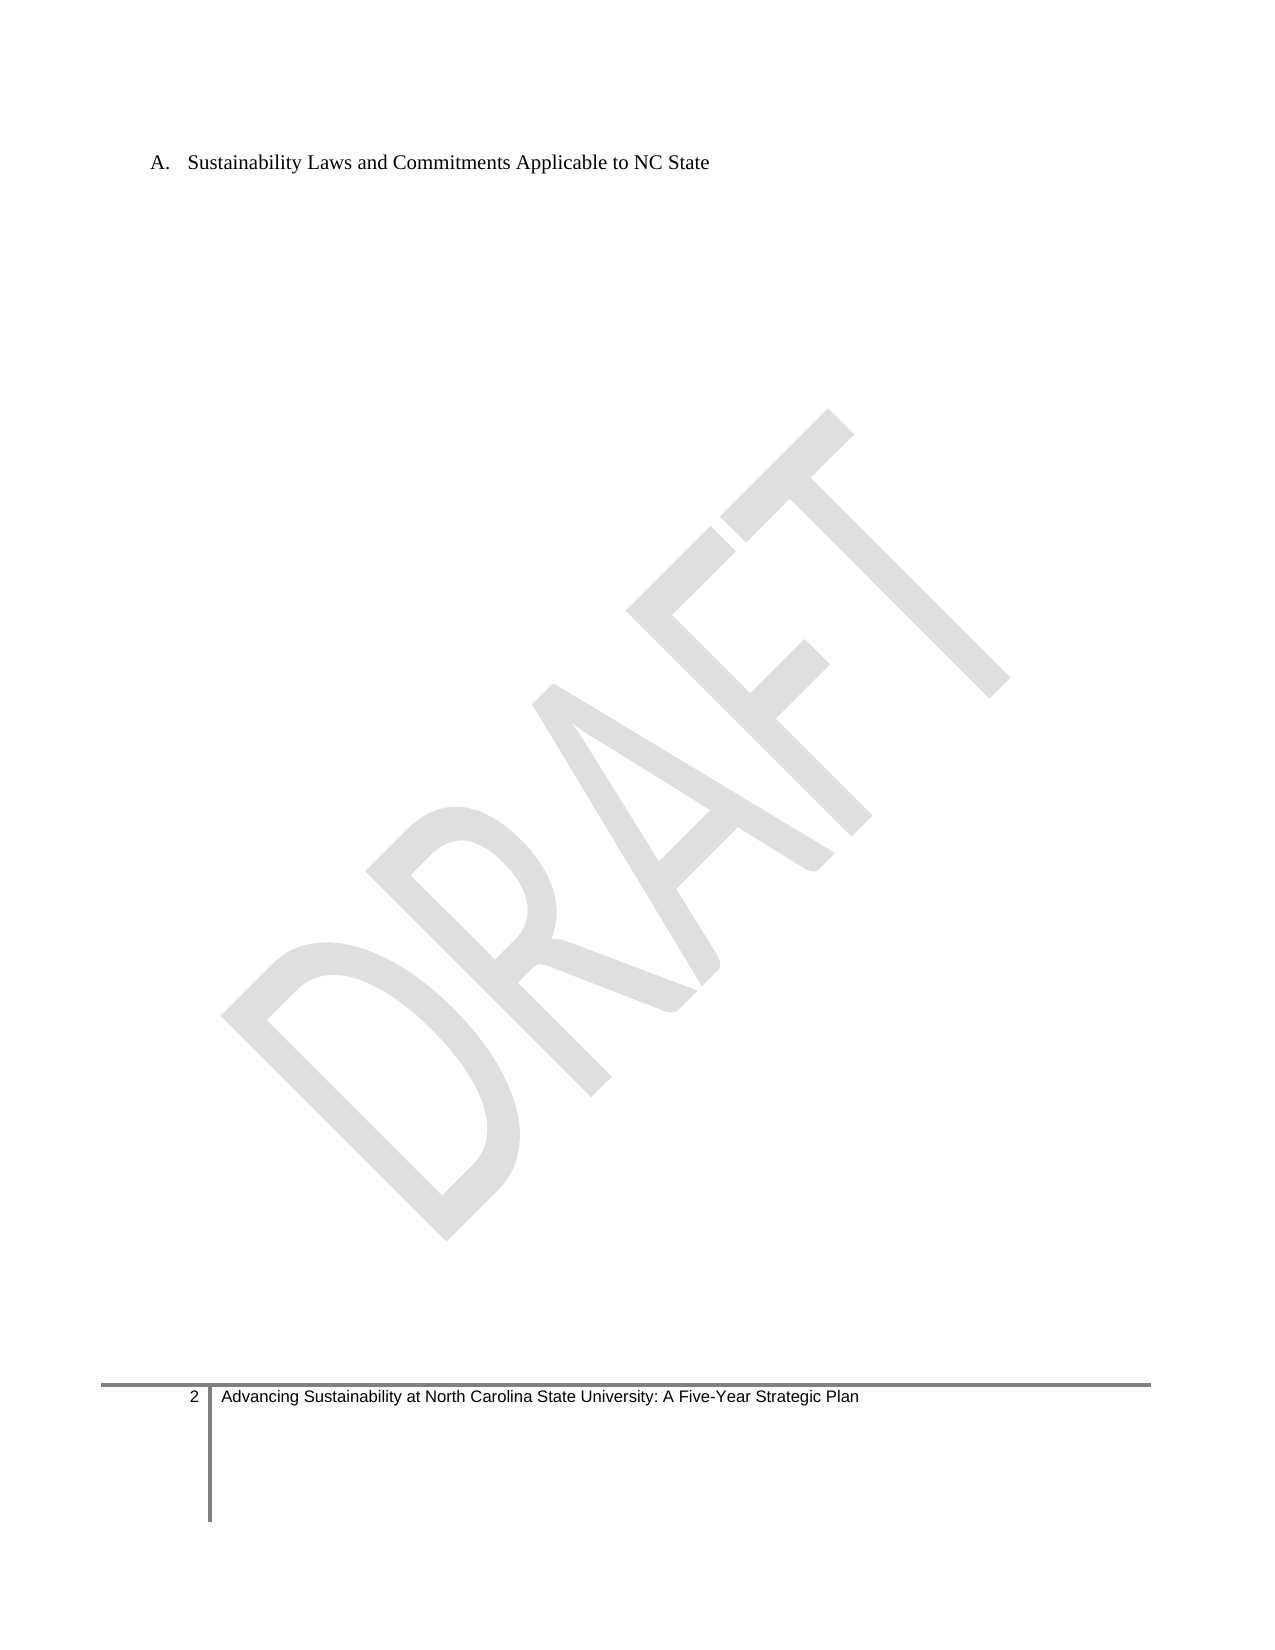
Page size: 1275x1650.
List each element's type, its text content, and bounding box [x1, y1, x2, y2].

list Sustainability Laws and Commitments Applicable to NC State [150, 150, 1162, 174]
